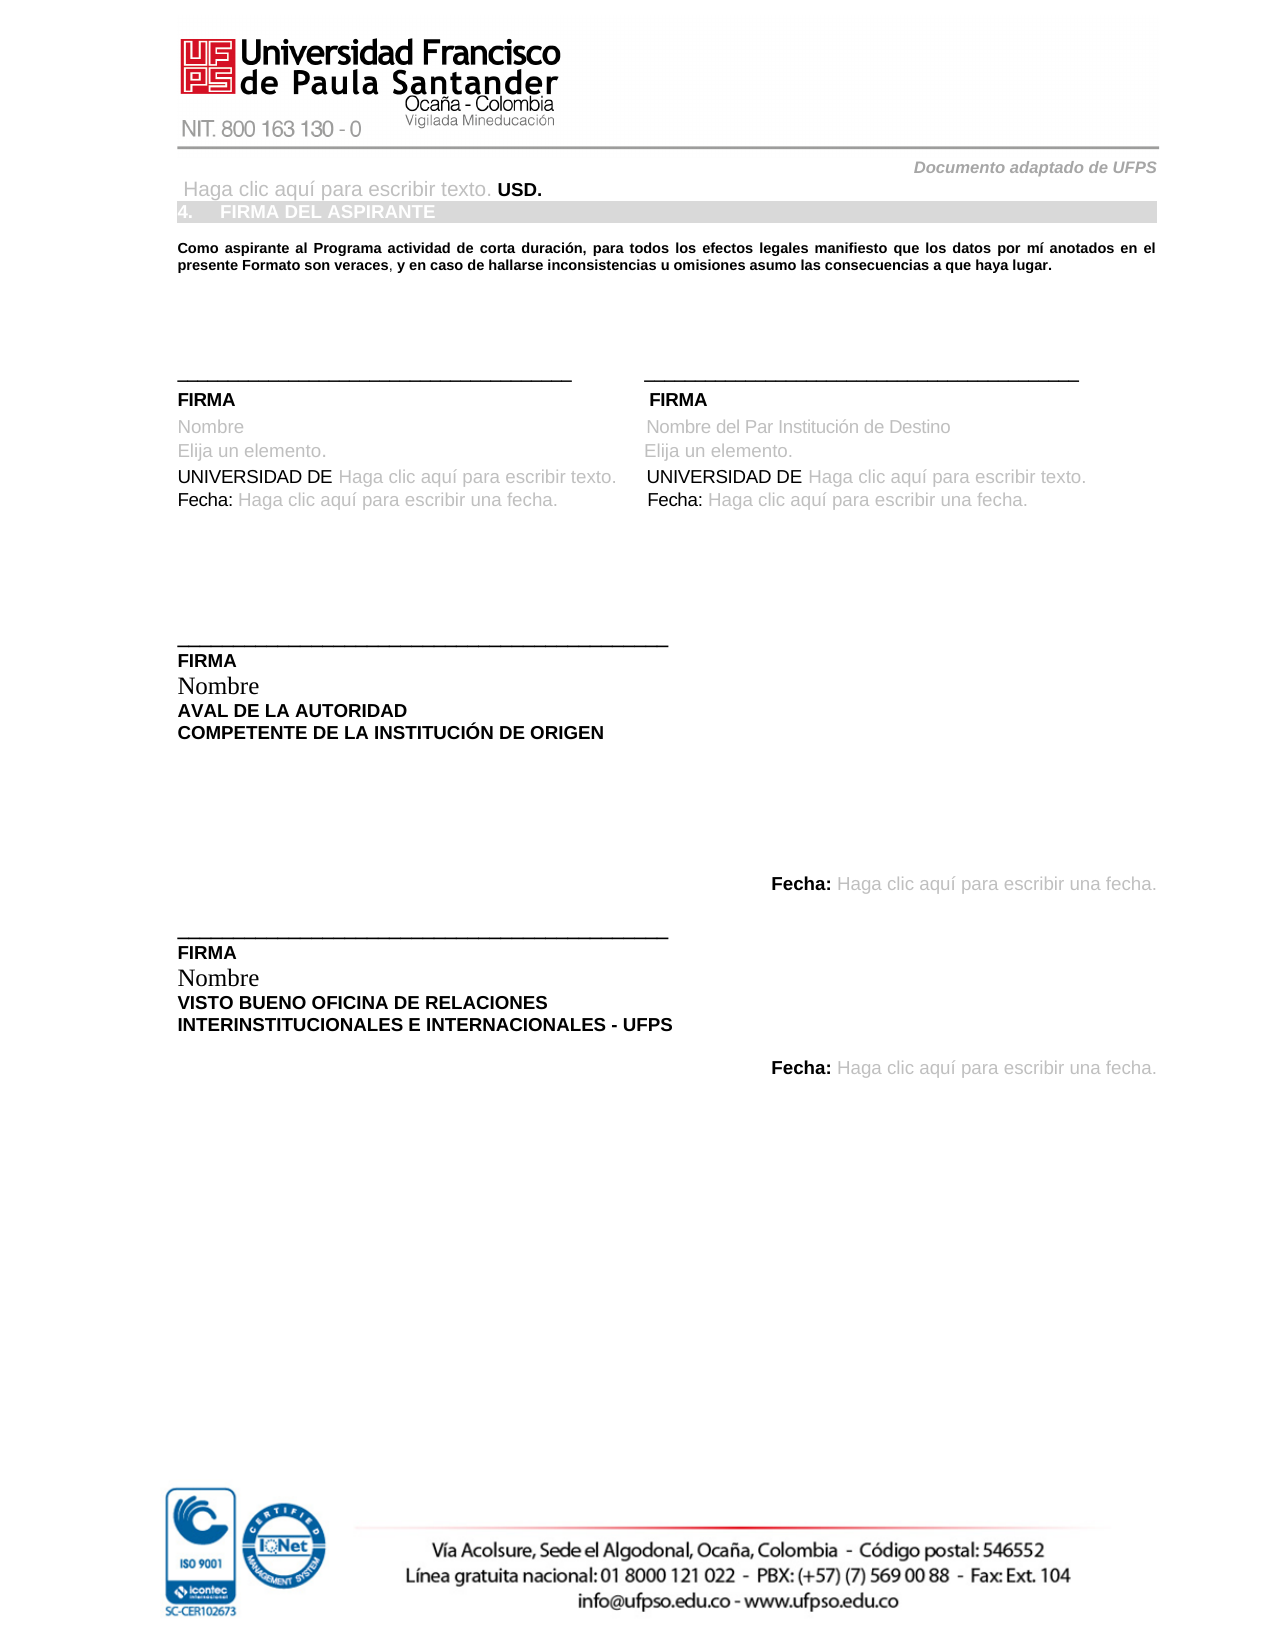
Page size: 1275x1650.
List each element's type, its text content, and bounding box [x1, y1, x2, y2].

text FIRMA FIRMA [177, 388, 1157, 410]
text UNIVERSIDAD DE UNIVERSIDAD DE [177, 462, 1157, 489]
text Como aspirante al Programa actividad de corta duración, para todos los efectos legales manifiesto que los datos por mí anotados en el presente Formato son veraces, y en caso de hallarse inconsistencias u omisiones asumo las consecuencias a que haya lugar. [177, 239, 1157, 273]
picture [177, 15, 1160, 158]
list FIRMA DEL ASPIRANTE [177, 201, 1157, 223]
text INTERINSTITUCIONALES E INTERNACIONALES - UFPS [177, 1014, 1157, 1035]
text ____________________________________________ [177, 623, 1157, 649]
text FIRMA [177, 942, 1157, 963]
picture [160, 1472, 1123, 1632]
text FIRMA [177, 649, 1157, 671]
text Fecha: [177, 872, 1157, 894]
text Fecha: [177, 1057, 1157, 1078]
text USD. [177, 177, 1157, 201]
text _______________________________________ ___________________________________________ [177, 359, 1157, 384]
text COMPETENTE DE LA INSTITUCIÓN DE ORIGEN [177, 721, 1157, 743]
text Fecha: Fecha: [177, 489, 1157, 510]
text ____________________________________________ [177, 916, 1157, 942]
text VISTO BUENO OFICINA DE RELACIONES [177, 992, 1157, 1014]
text AVAL DE LA AUTORIDAD [177, 700, 1157, 721]
